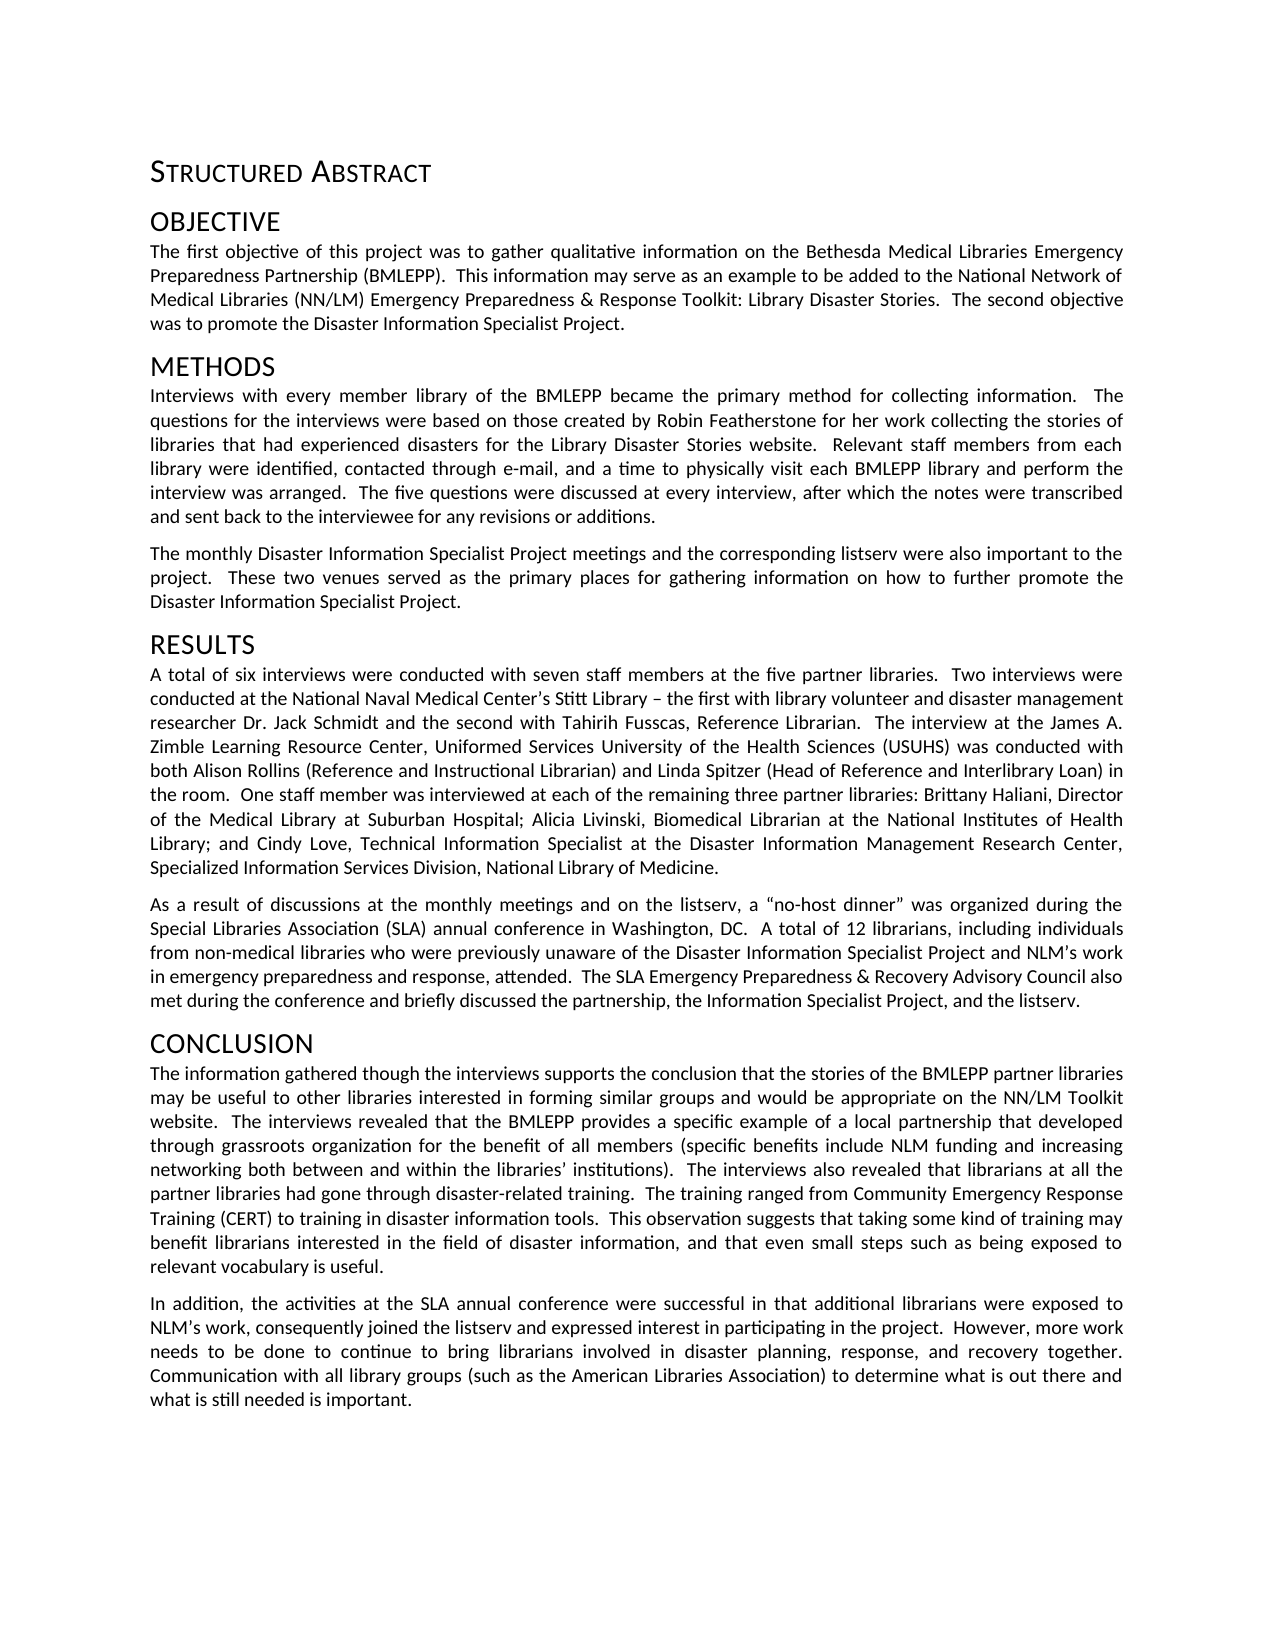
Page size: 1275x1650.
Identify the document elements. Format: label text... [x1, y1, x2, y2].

text As a result of discussions at the monthly meetings and on the listserv, a “no-host dinner” was organized during the Special Libraries Association (SLA) annual conference in Washington, DC. A total of 12 librarians, including individuals from non-medical libraries who were previously unaware of the Disaster Information Specialist Project and NLM’s work in emergency preparedness and response, attended. The SLA Emergency Preparedness & Recovery Advisory Council also met during the conference and briefly discussed the partnership, the Information Specialist Project, and the listserv. [150, 892, 1125, 1013]
text The first objective of this project was to gather qualitative information on the Bethesda Medical Libraries Emergency Preparedness Partnership (BMLEPP). This information may serve as an example to be added to the National Network of Medical Libraries (NN/LM) Emergency Preparedness & Response Toolkit: Library Disaster Stories. The second objective was to promote the Disaster Information Specialist Project. [150, 239, 1125, 336]
text The monthly Disaster Information Specialist Project meetings and the corresponding listserv were also important to the project. These two venues served as the primary places for gathering information on how to further promote the Disaster Information Specialist Project. [150, 541, 1125, 614]
text Interviews with every member library of the BMLEPP became the primary method for collecting information. The questions for the interviews were based on those created by Robin Featherstone for her work collecting the stories of libraries that had experienced disasters for the Library Disaster Stories website. Relevant staff members from each library were identified, contacted through e-mail, and a time to physically visit each BMLEPP library and perform the interview was arranged. The five questions were discussed at every interview, after which the notes were transcribed and sent back to the interviewee for any revisions or additions. [150, 384, 1125, 529]
subtitle RESULTS [150, 626, 1125, 662]
text A total of six interviews were conducted with seven staff members at the five partner libraries. Two interviews were conducted at the National Naval Medical Center’s Stitt Library – the first with library volunteer and disaster management researcher Dr. Jack Schmidt and the second with Tahirih Fusscas, Reference Librarian. The interview at the James A. Zimble Learning Resource Center, Uniformed Services University of the Health Sciences (USUHS) was conducted with both Alison Rollins (Reference and Instructional Librarian) and Linda Spitzer (Head of Reference and Interlibrary Loan) in the room. One staff member was interviewed at each of the remaining three partner libraries: Brittany Haliani, Director of the Medical Library at Suburban Hospital; Alicia Livinski, Biomedical Librarian at the National Institutes of Health Library; and Cindy Love, Technical Information Specialist at the Disaster Information Management Research Center, Specialized Information Services Division, National Library of Medicine. [150, 662, 1125, 879]
subtitle CONCLUSION [150, 1025, 1125, 1061]
subtitle METHODS [150, 348, 1125, 384]
subtitle Structured Abstract [150, 150, 1125, 191]
text In addition, the activities at the SLA annual conference were successful in that additional librarians were exposed to NLM’s work, consequently joined the listserv and expressed interest in participating in the project. However, more work needs to be done to continue to bring librarians involved in disaster planning, response, and recovery together. Communication with all library groups (such as the American Libraries Association) to determine what is out there and what is still needed is important. [150, 1291, 1125, 1412]
subtitle OBJECTIVE [150, 203, 1125, 239]
text The information gathered though the interviews supports the conclusion that the stories of the BMLEPP partner libraries may be useful to other libraries interested in forming similar groups and would be appropriate on the NN/LM Toolkit website. The interviews revealed that the BMLEPP provides a specific example of a local partnership that developed through grassroots organization for the benefit of all members (specific benefits include NLM funding and increasing networking both between and within the libraries’ institutions). The interviews also revealed that librarians at all the partner libraries had gone through disaster-related training. The training ranged from Community Emergency Response Training (CERT) to training in disaster information tools. This observation suggests that taking some kind of training may benefit librarians interested in the field of disaster information, and that even small steps such as being exposed to relevant vocabulary is useful. [150, 1061, 1125, 1278]
